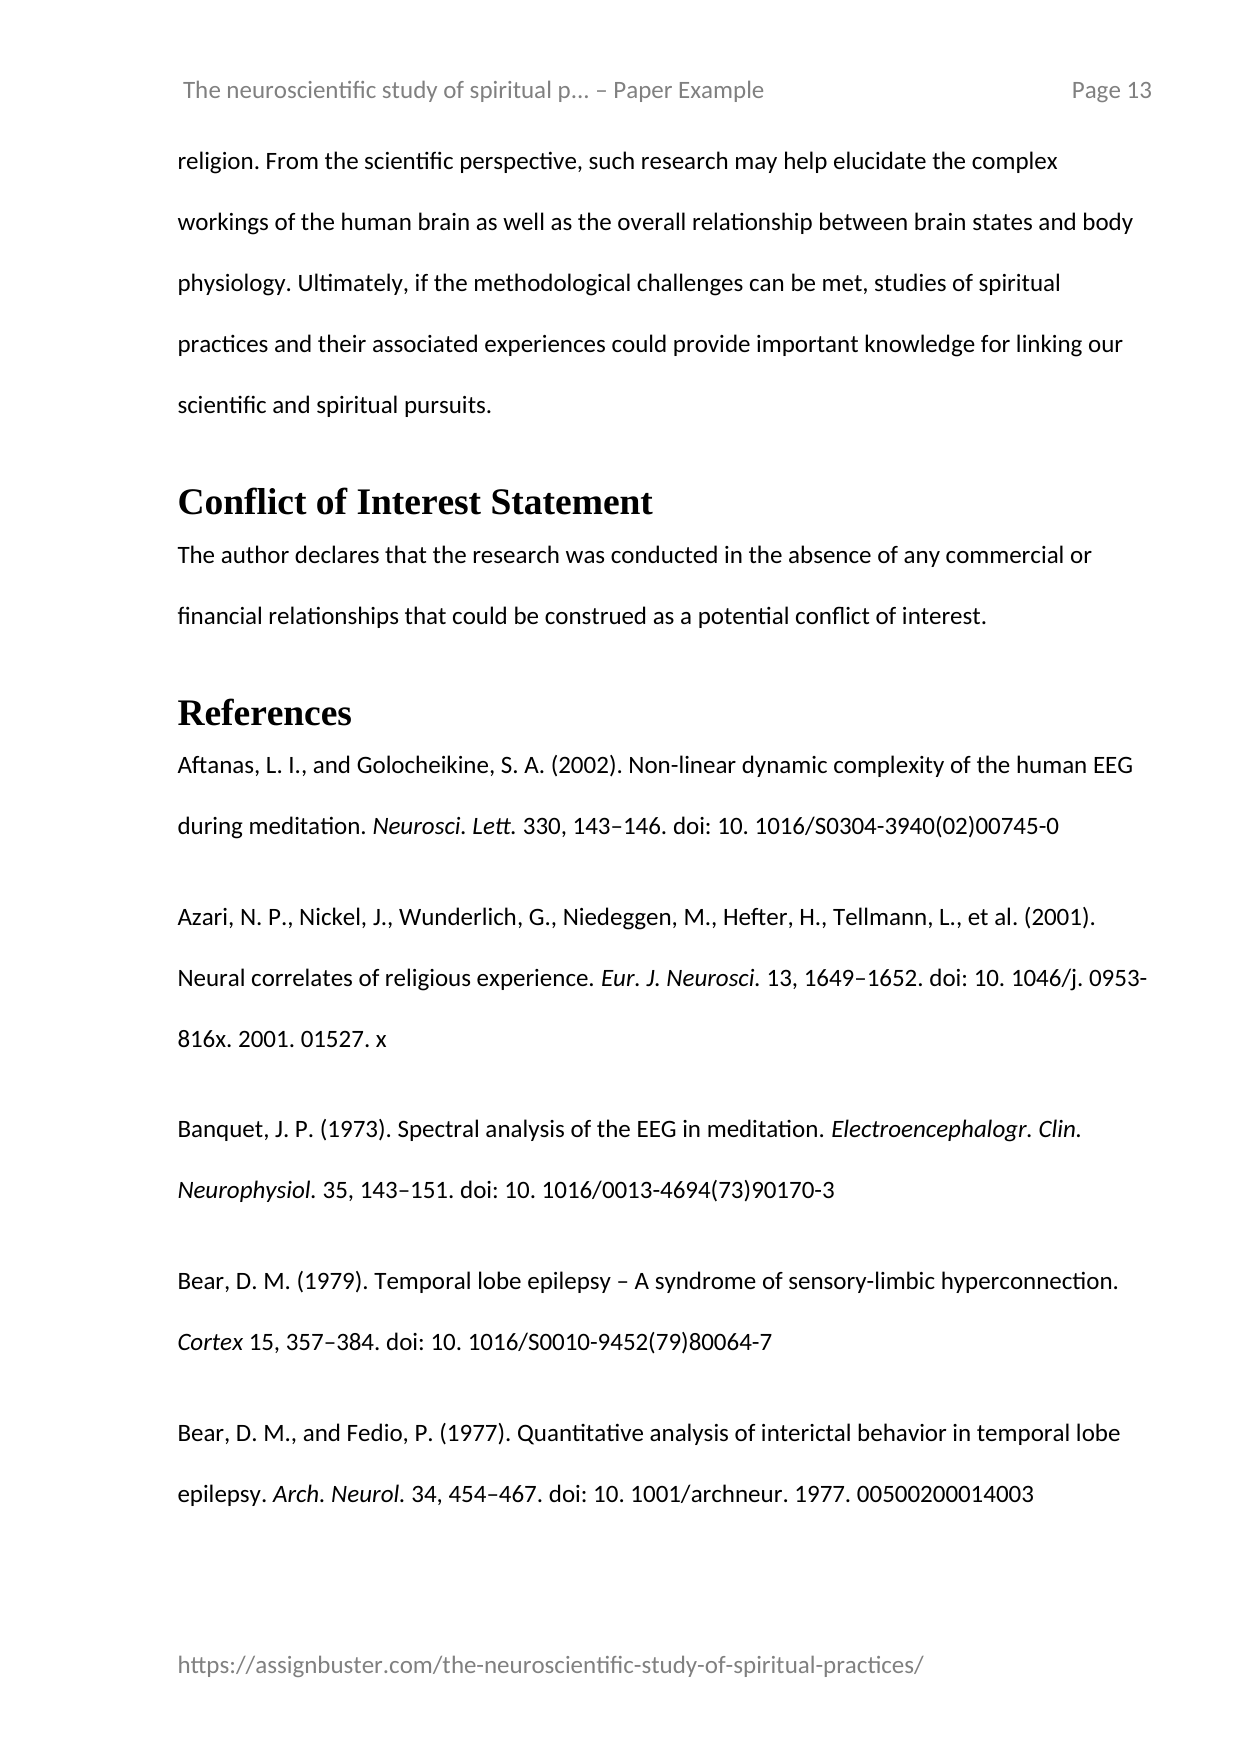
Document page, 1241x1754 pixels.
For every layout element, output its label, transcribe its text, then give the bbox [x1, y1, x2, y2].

subtitle Conflict of Interest Statement [177, 480, 1152, 523]
text Banquet, J. P. (1973). Spectral analysis of the EEG in meditation. Electroencephalogr. Clin. Neurophysiol. 35, 143–151. doi: 10. 1016/0013-4694(73)90170-3 [177, 1113, 1152, 1205]
text Bear, D. M., and Fedio, P. (1977). Quantitative analysis of interictal behavior in temporal lobe epilepsy. Arch. Neurol. 34, 454–467. doi: 10. 1001/archneur. 1977. 00500200014003 [177, 1417, 1152, 1508]
text Azari, N. P., Nickel, J., Wunderlich, G., Niedeggen, M., Hefter, H., Tellmann, L., et al. (2001). Neural correlates of religious experience. Eur. J. Neurosci. 13, 1649–1652. doi: 10. 1046/j. 0953-816x. 2001. 01527. x [177, 901, 1152, 1053]
text The author declares that the research was conducted in the absence of any commercial or financial relationships that could be construed as a potential conflict of interest. [177, 539, 1152, 630]
subtitle References [177, 690, 1152, 733]
text Bear, D. M. (1979). Temporal lobe epilepsy – A syndrome of sensory-limbic hyperconnection. Cortex 15, 357–384. doi: 10. 1016/S0010-9452(79)80064-7 [177, 1265, 1152, 1357]
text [177, 145, 1152, 420]
text Aftanas, L. I., and Golocheikine, S. A. (2002). Non-linear dynamic complexity of the human EEG during meditation. Neurosci. Lett. 330, 143–146. doi: 10. 1016/S0304-3940(02)00745-0 [177, 749, 1152, 841]
